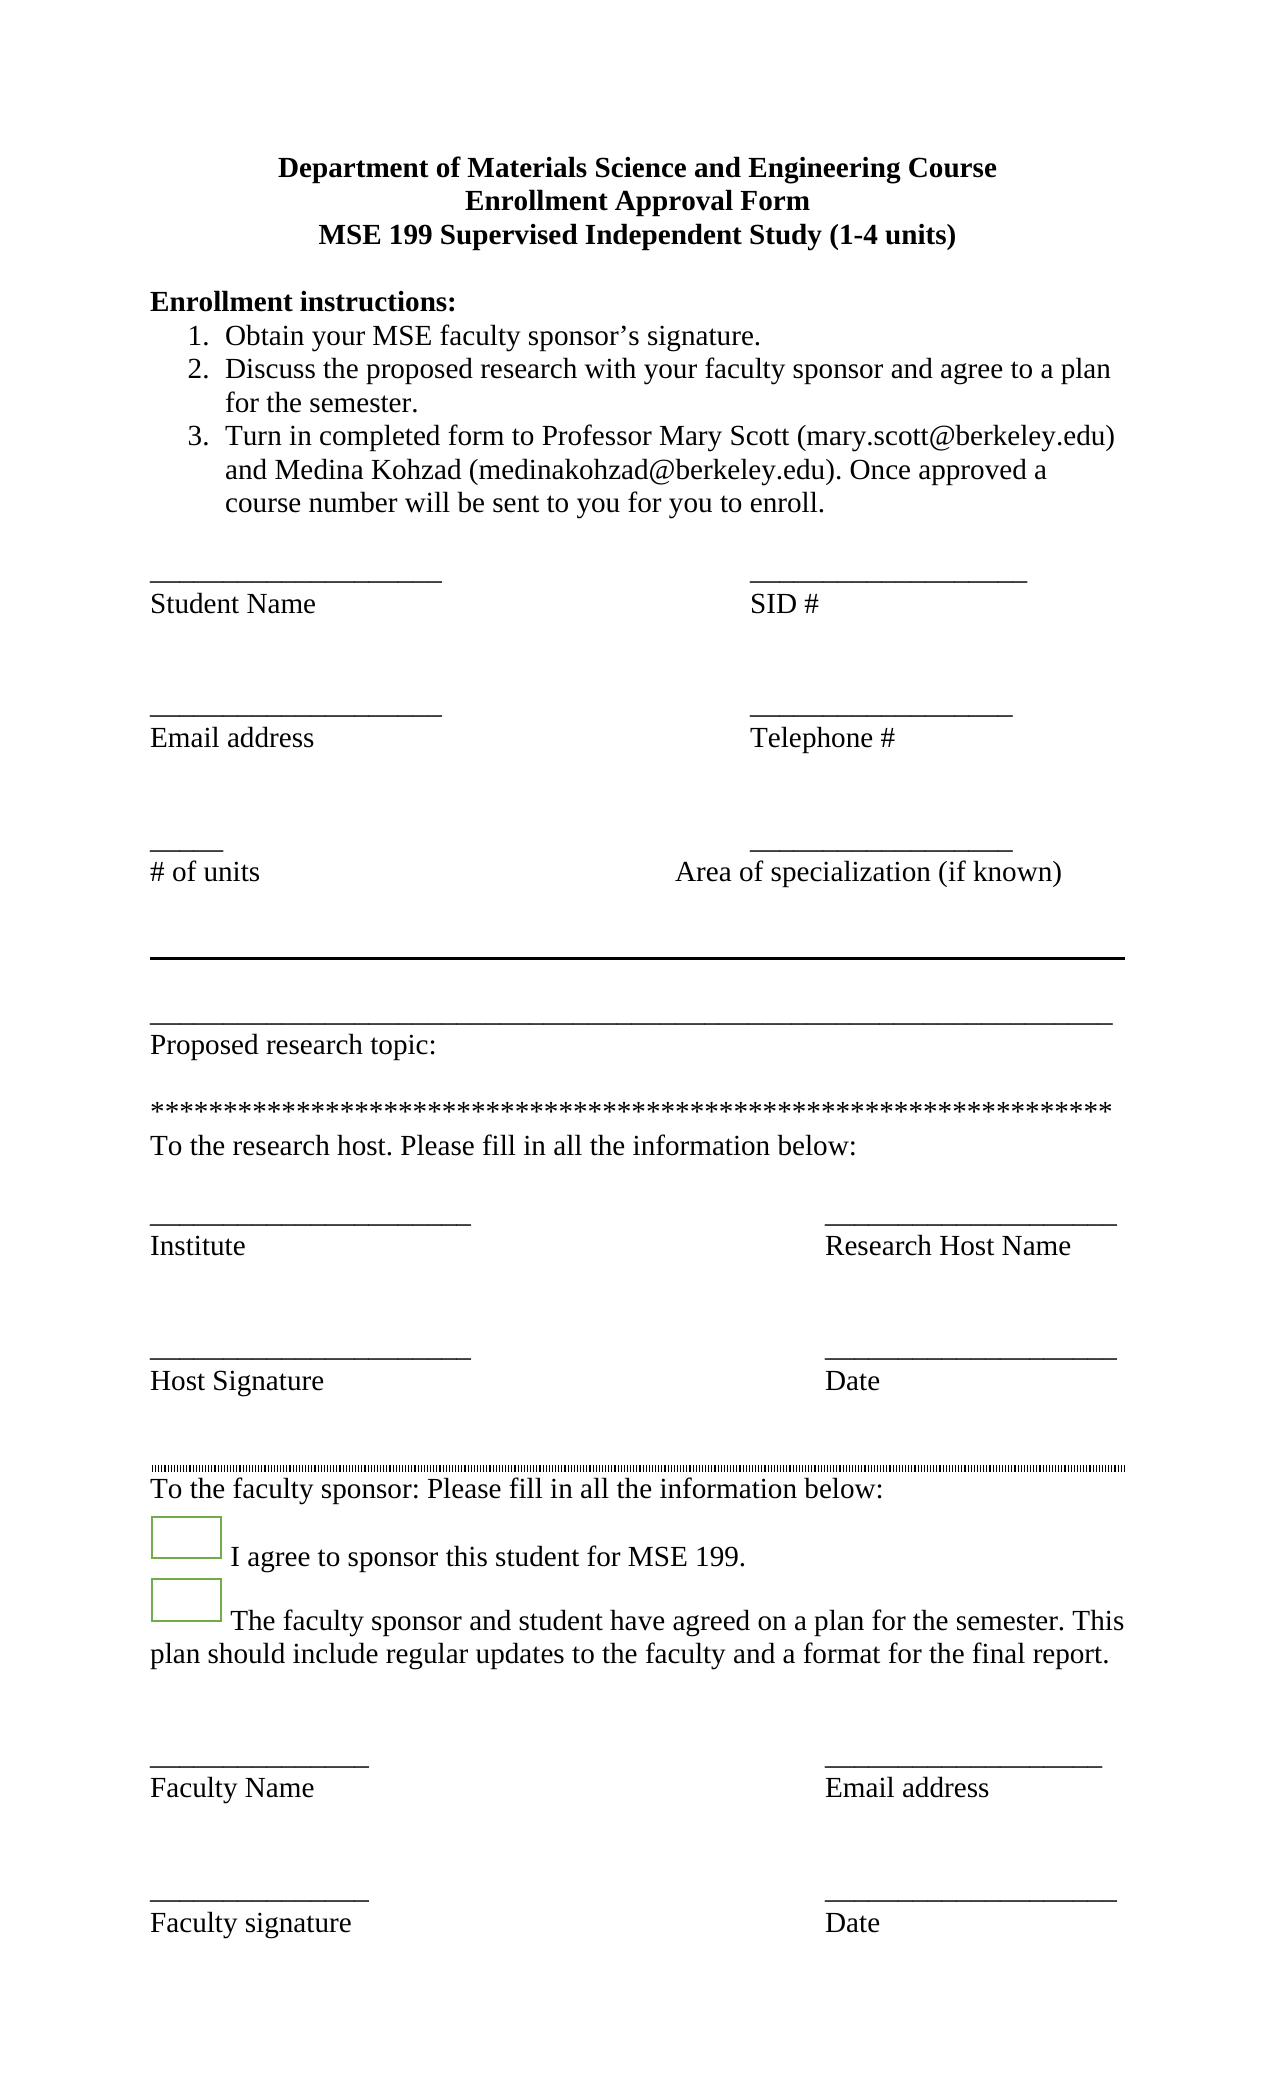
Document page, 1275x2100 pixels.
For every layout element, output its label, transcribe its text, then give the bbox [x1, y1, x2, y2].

text ____________________ ___________________ [150, 552, 1125, 586]
list Turn in completed form to Professor Mary Scott (mary.scott@berkeley.edu) and Medina Kohzad (medinakohzad@berkeley.edu). Once approved a course number will be sent to you for you to enroll. [187, 418, 1125, 519]
text Proposed research topic: [150, 1027, 1125, 1061]
text I agree to sponsor this student for MSE 199. [150, 1539, 1125, 1572]
text MSE 199 Supervised Independent Study (1-4 units) [150, 217, 1125, 251]
text _______________ ___________________ [150, 1737, 1125, 1771]
list Discuss the proposed research with your faculty sponsor and agree to a plan for the semester. [187, 351, 1125, 418]
text Host Signature Date [150, 1363, 1125, 1396]
text ******************************************************************To the research host. Please fill in all the information below: [150, 1094, 1125, 1161]
text Enrollment Approval Form [150, 183, 1125, 217]
text Faculty Name Email address [150, 1771, 1125, 1804]
text Institute Research Host Name [150, 1228, 1125, 1262]
text ______________________ ____________________ [150, 1329, 1125, 1363]
text Email address Telephone # [150, 720, 1125, 754]
text __________________________________________________________________ [150, 994, 1125, 1027]
text ____________________ __________________ [150, 687, 1125, 720]
text To the faculty sponsor: Please fill in all the information below: [150, 1472, 1125, 1505]
text # of units Area of specialization (if known) [150, 854, 1125, 888]
text Enrollment instructions: [150, 284, 1125, 318]
text Faculty signature Date [150, 1905, 1125, 1938]
text _____ __________________ [150, 821, 1125, 854]
text Department of Materials Science and Engineering Course [150, 150, 1125, 183]
text ______________________ ____________________ [150, 1195, 1125, 1228]
text _______________ ____________________ [150, 1871, 1125, 1905]
text Student Name SID # [150, 586, 1125, 619]
list Obtain your MSE faculty sponsor’s signature. [187, 318, 1125, 351]
text The faculty sponsor and student have agreed on a plan for the semester. This plan should include regular updates to the faculty and a format for the final report. [150, 1603, 1125, 1670]
